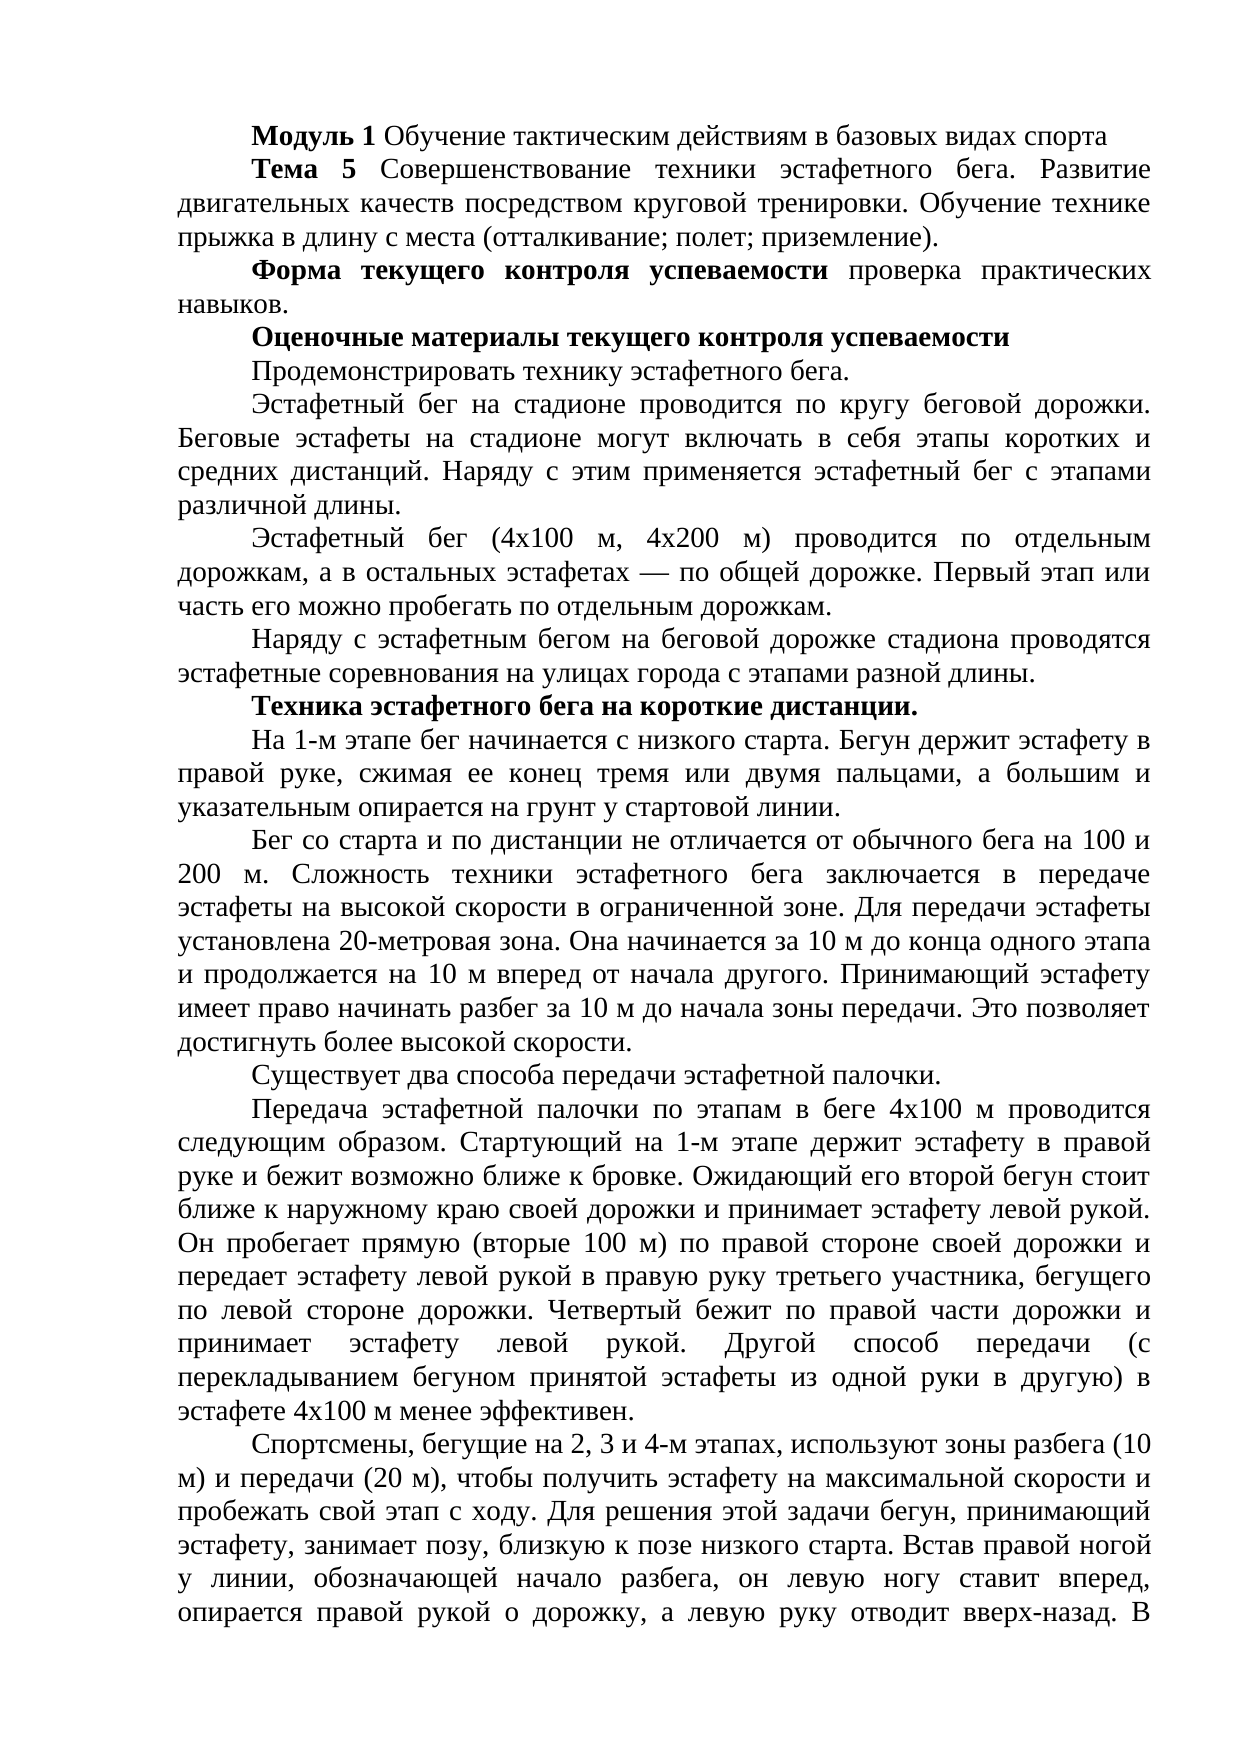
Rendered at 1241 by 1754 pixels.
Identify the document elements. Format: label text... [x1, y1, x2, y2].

text На 1-м этапе бег начинается с низкого старта. Бегун держит эстафету в правой руке, сжимая ее конец тремя или двумя пальцами, а большим и указательным опирается на грунт у стартовой линии. [177, 722, 1152, 822]
subtitle Техника эстафетного бега на короткие дистанции. [177, 688, 1152, 722]
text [177, 1426, 1152, 1627]
text Бег со старта и по дистанции не отличается от обычного бега на 100 и 200 м. Сложность техники эстафетного бега заключается в передаче эстафеты на высокой скорости в ограниченной зоне. Для передачи эстафеты установлена 20-метровая зона. Она начинается за 10 м до конца одного этапа и продолжается на 10 м вперед от начала другого. Принимающий эстафету имеет право начинать разбег за 10 м до начала зоны передачи. Это позволяет достигнуть более высокой скорости. [177, 822, 1152, 1057]
list Продемонстрировать технику эстафетного бега. [177, 353, 1152, 386]
list Модуль 1 Обучение тактическим действиям в базовых видах спорта [177, 118, 1152, 152]
text Существует два способа передачи эстафетной палочки. [177, 1057, 1152, 1091]
text Эстафетный бег (4x100 м, 4x200 м) проводится по отдельным дорожкам, а в остальных эстафетах — по общей дорожке. Первый этап или часть его можно пробегать по отдельным дорожкам. [177, 521, 1152, 621]
text Передача эстафетной палочки по этапам в беге 4x100 м проводится следующим образом. Стартующий на 1-м этапе держит эстафету в правой руке и бежит возможно ближе к бровке. Ожидающий его второй бегун стоит ближе к наружному краю своей дорожки и принимает эстафету левой рукой. Он пробегает прямую (вторые 100 м) по правой стороне своей дорожки и передает эстафету левой рукой в правую руку третьего участника, бегущего по левой стороне дорожки. Четвертый бежит по правой части дорожки и принимает эстафету левой рукой. Другой способ передачи (с перекладыванием бегуном принятой эстафеты из одной руки в другую) в эстафете 4x100 м менее эффективен. [177, 1091, 1152, 1426]
text Наряду с эстафетным бегом на беговой дорожке стадиона проводятся эстафетные соревнования на улицах города с этапами разной длины. [177, 621, 1152, 688]
list Оценочные материалы текущего контроля успеваемости [177, 319, 1152, 353]
text Форма текущего контроля успеваемости проверка практических навыков. [177, 252, 1152, 319]
list Тема 5 Совершенствование техники эстафетного бега. Развитие двигательных качеств посредством круговой тренировки. Обучение технике прыжка в длину с места (отталкивание; полет; приземление). [177, 152, 1152, 252]
text Эстафетный бег на стадионе проводится по кругу беговой дорожки. Беговые эстафеты на стадионе могут включать в себя этапы коротких и средних дистанций. Наряду с этим применяется эстафетный бег с этапами различной длины. [177, 386, 1152, 521]
